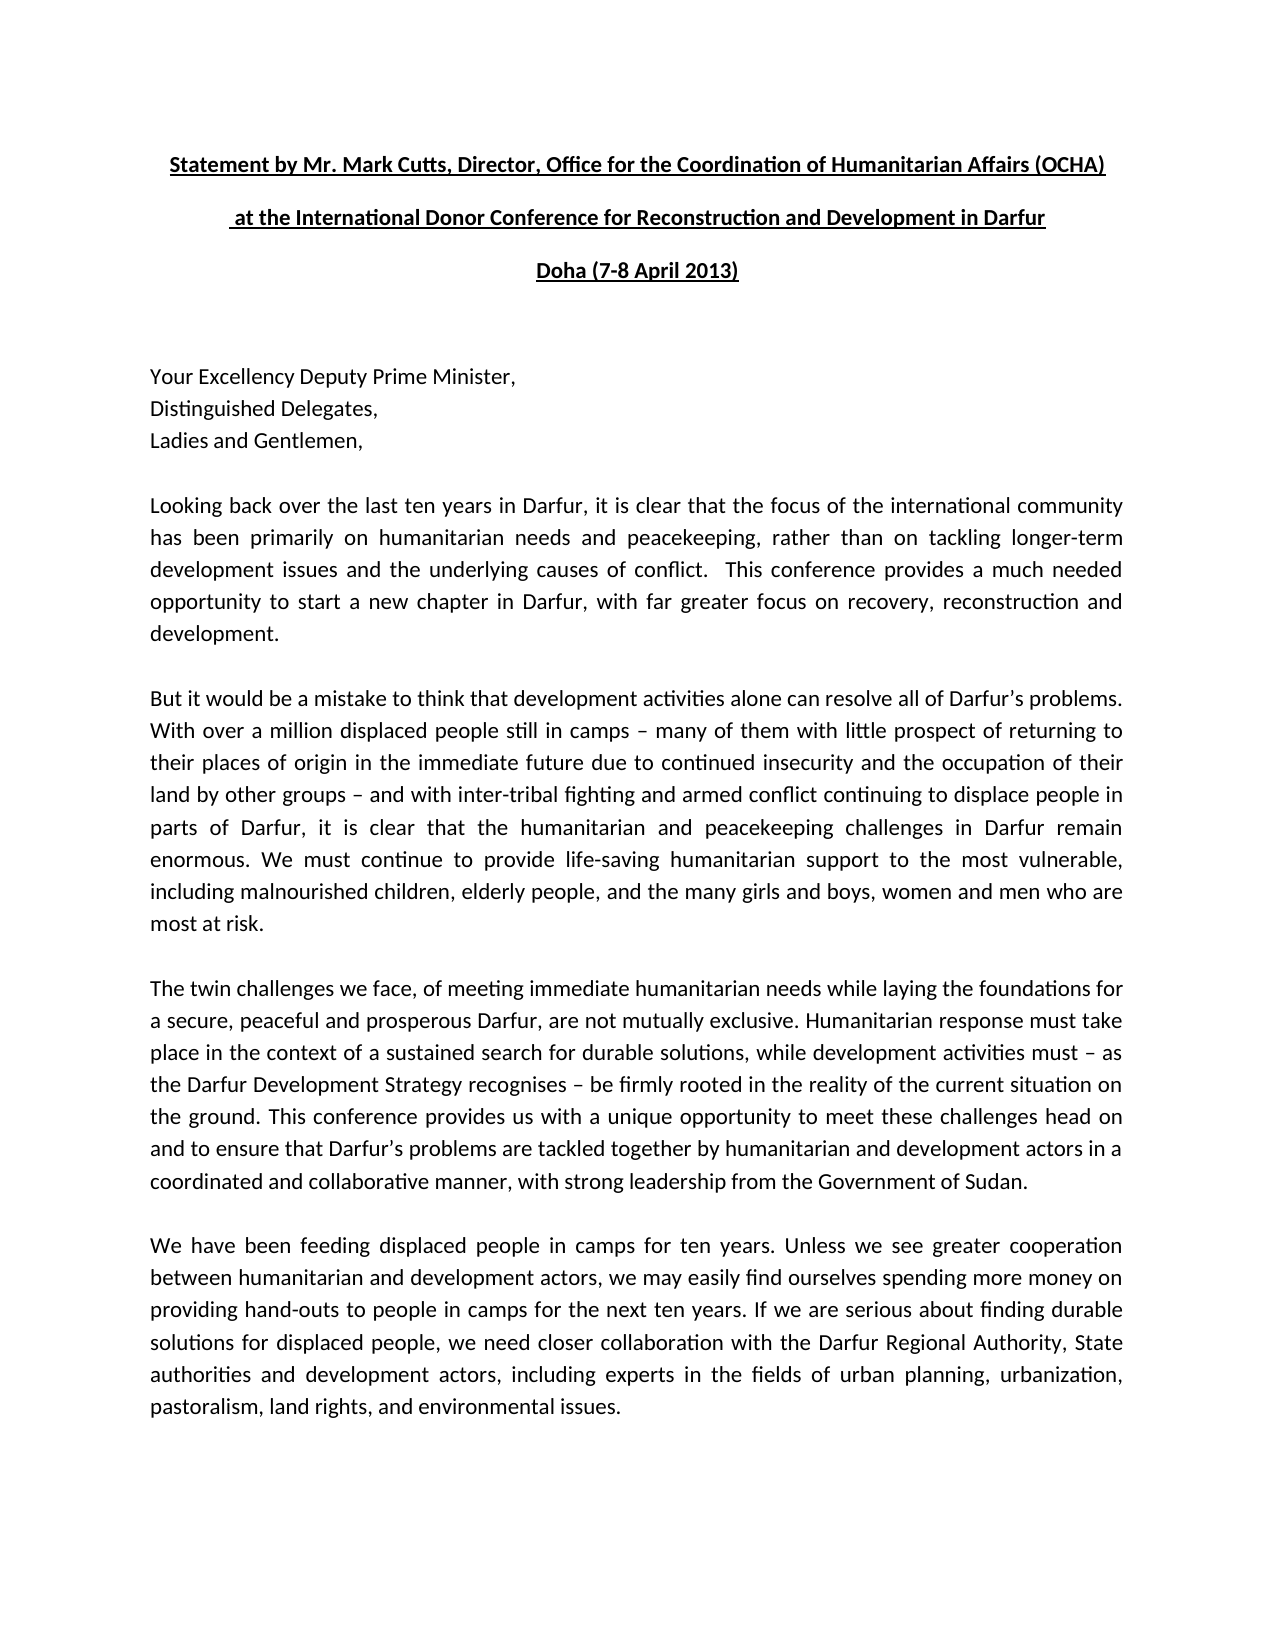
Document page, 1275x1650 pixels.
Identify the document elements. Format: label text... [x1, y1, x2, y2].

text Ladies and Gentlemen, [150, 426, 1125, 454]
text But it would be a mistake to think that development activities alone can resolve all of Darfur’s problems. With over a million displaced people still in camps – many of them with little prospect of returning to their places of origin in the immediate future due to continued insecurity and the occupation of their land by other groups – and with inter-tribal fighting and armed conflict continuing to displace people in parts of Darfur, it is clear that the humanitarian and peacekeeping challenges in Darfur remain enormous. We must continue to provide life-saving humanitarian support to the most vulnerable, including malnourished children, elderly people, and the many girls and boys, women and men who are most at risk. [150, 684, 1125, 937]
text We have been feeding displaced people in camps for ten years. Unless we see greater cooperation between humanitarian and development actors, we may easily find ourselves spending more money on providing hand-outs to people in camps for the next ten years. If we are serious about finding durable solutions for displaced people, we need closer collaboration with the Darfur Regional Authority, State authorities and development actors, including experts in the fields of urban planning, urbanization, pastoralism, land rights, and environmental issues. [150, 1231, 1125, 1420]
text Doha (7-8 April 2013) [150, 256, 1125, 284]
text The twin challenges we face, of meeting immediate humanitarian needs while laying the foundations for a secure, peaceful and prosperous Darfur, are not mutually exclusive. Humanitarian response must take place in the context of a sustained search for durable solutions, while development activities must – as the Darfur Development Strategy recognises – be firmly rooted in the reality of the current situation on the ground. This conference provides us with a unique opportunity to meet these challenges head on and to ensure that Darfur’s problems are tackled together by humanitarian and development actors in a coordinated and collaborative manner, with strong leadership from the Government of Sudan. [150, 974, 1125, 1195]
text at the International Donor Conference for Reconstruction and Development in Darfur [150, 203, 1125, 231]
text Your Excellency Deputy Prime Minister, [150, 362, 1125, 390]
text Looking back over the last ten years in Darfur, it is clear that the focus of the international community has been primarily on humanitarian needs and peacekeeping, rather than on tackling longer-term development issues and the underlying causes of conflict. This conference provides a much needed opportunity to start a new chapter in Darfur, with far greater focus on recovery, reconstruction and development. [150, 491, 1125, 648]
text Statement by Mr. Mark Cutts, Director, Office for the Coordination of Humanitarian Affairs (OCHA) [150, 150, 1125, 178]
text Distinguished Delegates, [150, 394, 1125, 422]
